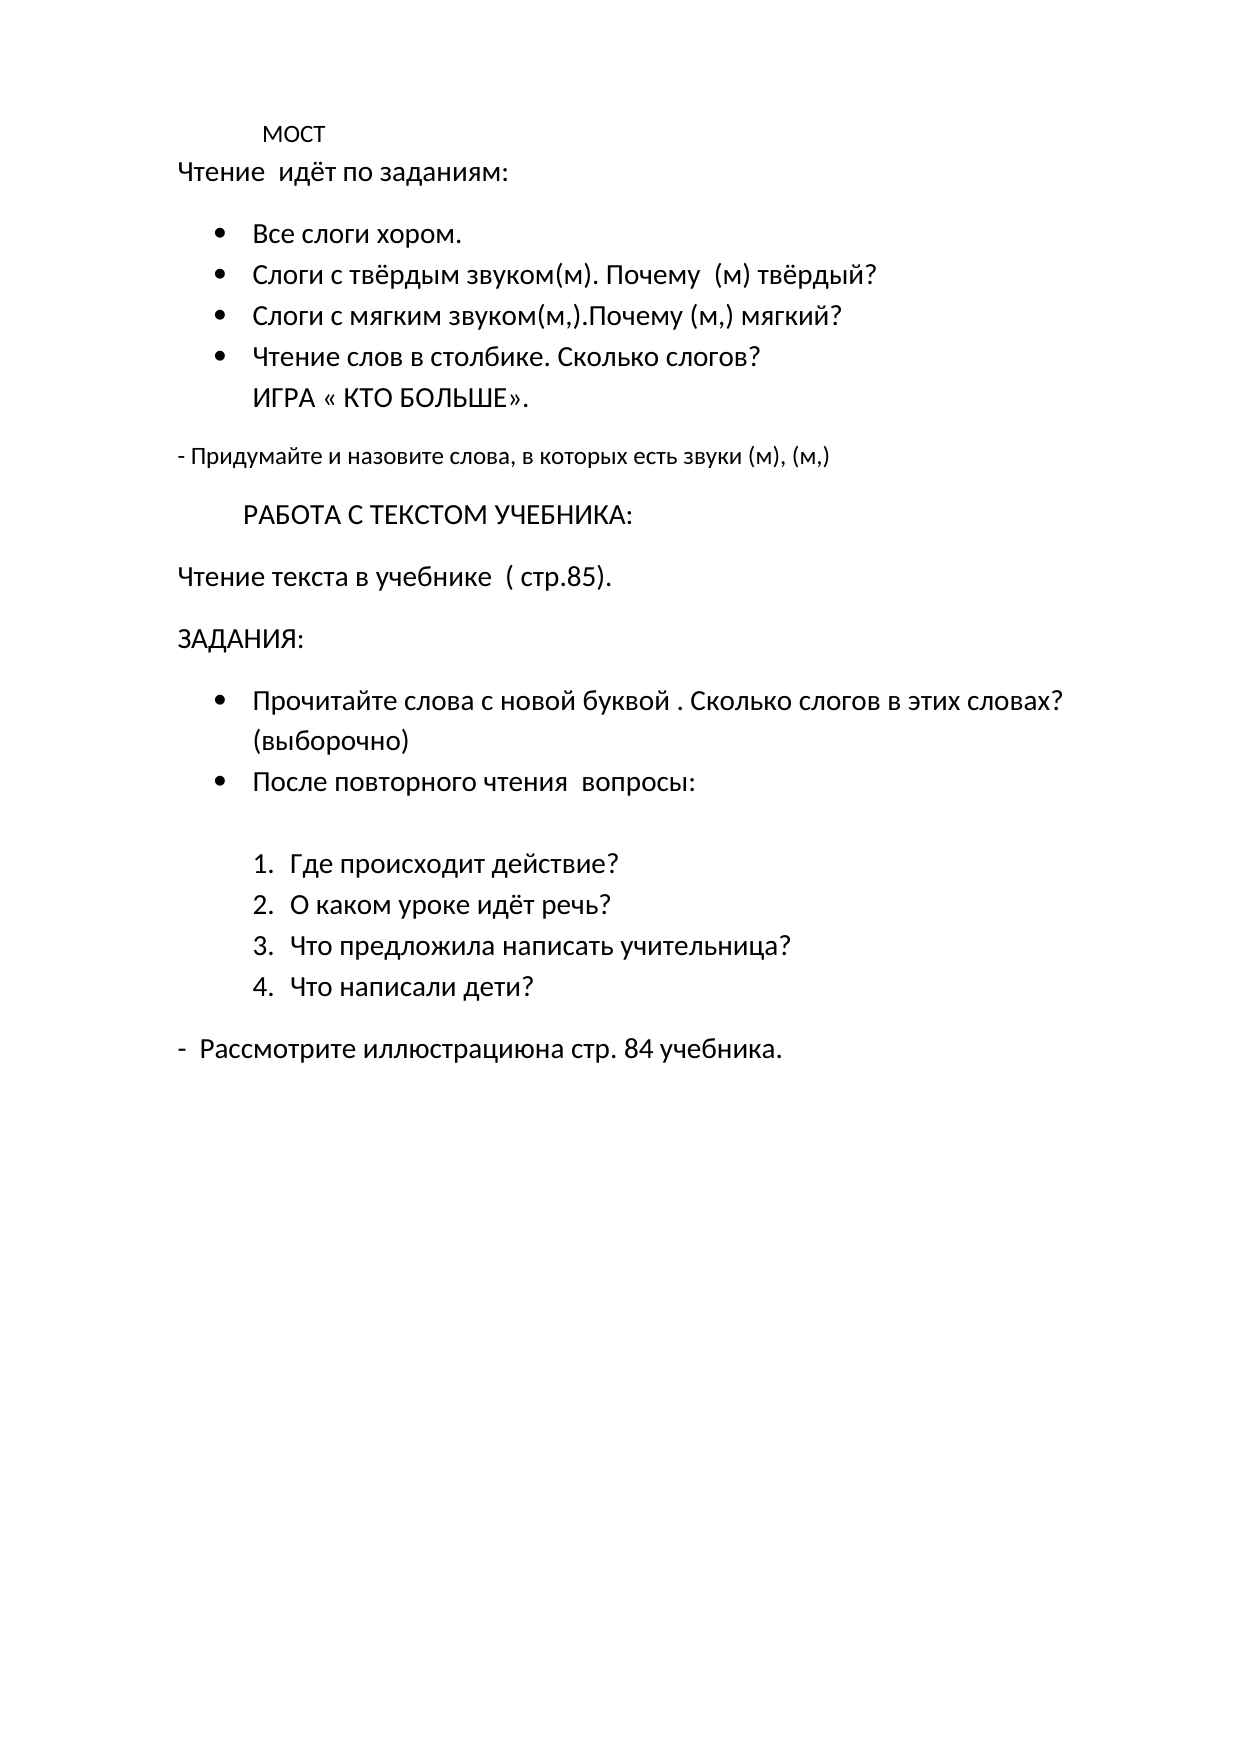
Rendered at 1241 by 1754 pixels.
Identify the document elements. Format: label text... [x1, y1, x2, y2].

list Что написали дети? [252, 968, 1152, 1004]
list Слоги с твёрдым звуком(м). Почему (м) твёрдый? [215, 256, 1152, 291]
list После повторного чтения вопросы: [215, 763, 1152, 799]
text ЗАДАНИЯ: [177, 620, 1152, 655]
text - Придумайте и назовите слова, в которых есть звуки (м), (м,) [177, 440, 1152, 471]
list Чтение слов в столбике. Сколько слогов? [215, 338, 1152, 373]
list Все слоги хором. [215, 215, 1152, 251]
list Слоги с мягким звуком(м,).Почему (м,) мягкий? [215, 297, 1152, 332]
list О каком уроке идёт речь? [252, 886, 1152, 922]
text РАБОТА С ТЕКСТОМ УЧЕБНИКА: [177, 496, 1152, 532]
list ИГРА « КТО БОЛЬШЕ». [252, 379, 1152, 414]
text Чтение идёт по заданиям: [177, 153, 1152, 189]
text Чтение текста в учебнике ( стр.85). [177, 558, 1152, 594]
list Прочитайте слова с новой буквой . Сколько слогов в этих словах? (выборочно) [215, 682, 1152, 758]
list Что предложила написать учительница? [252, 927, 1152, 963]
text МОСТ [177, 118, 1152, 149]
list Где происходит действие? [252, 845, 1152, 881]
text - Рассмотрите иллюстрациюна стр. 84 учебника. [177, 1030, 1152, 1066]
